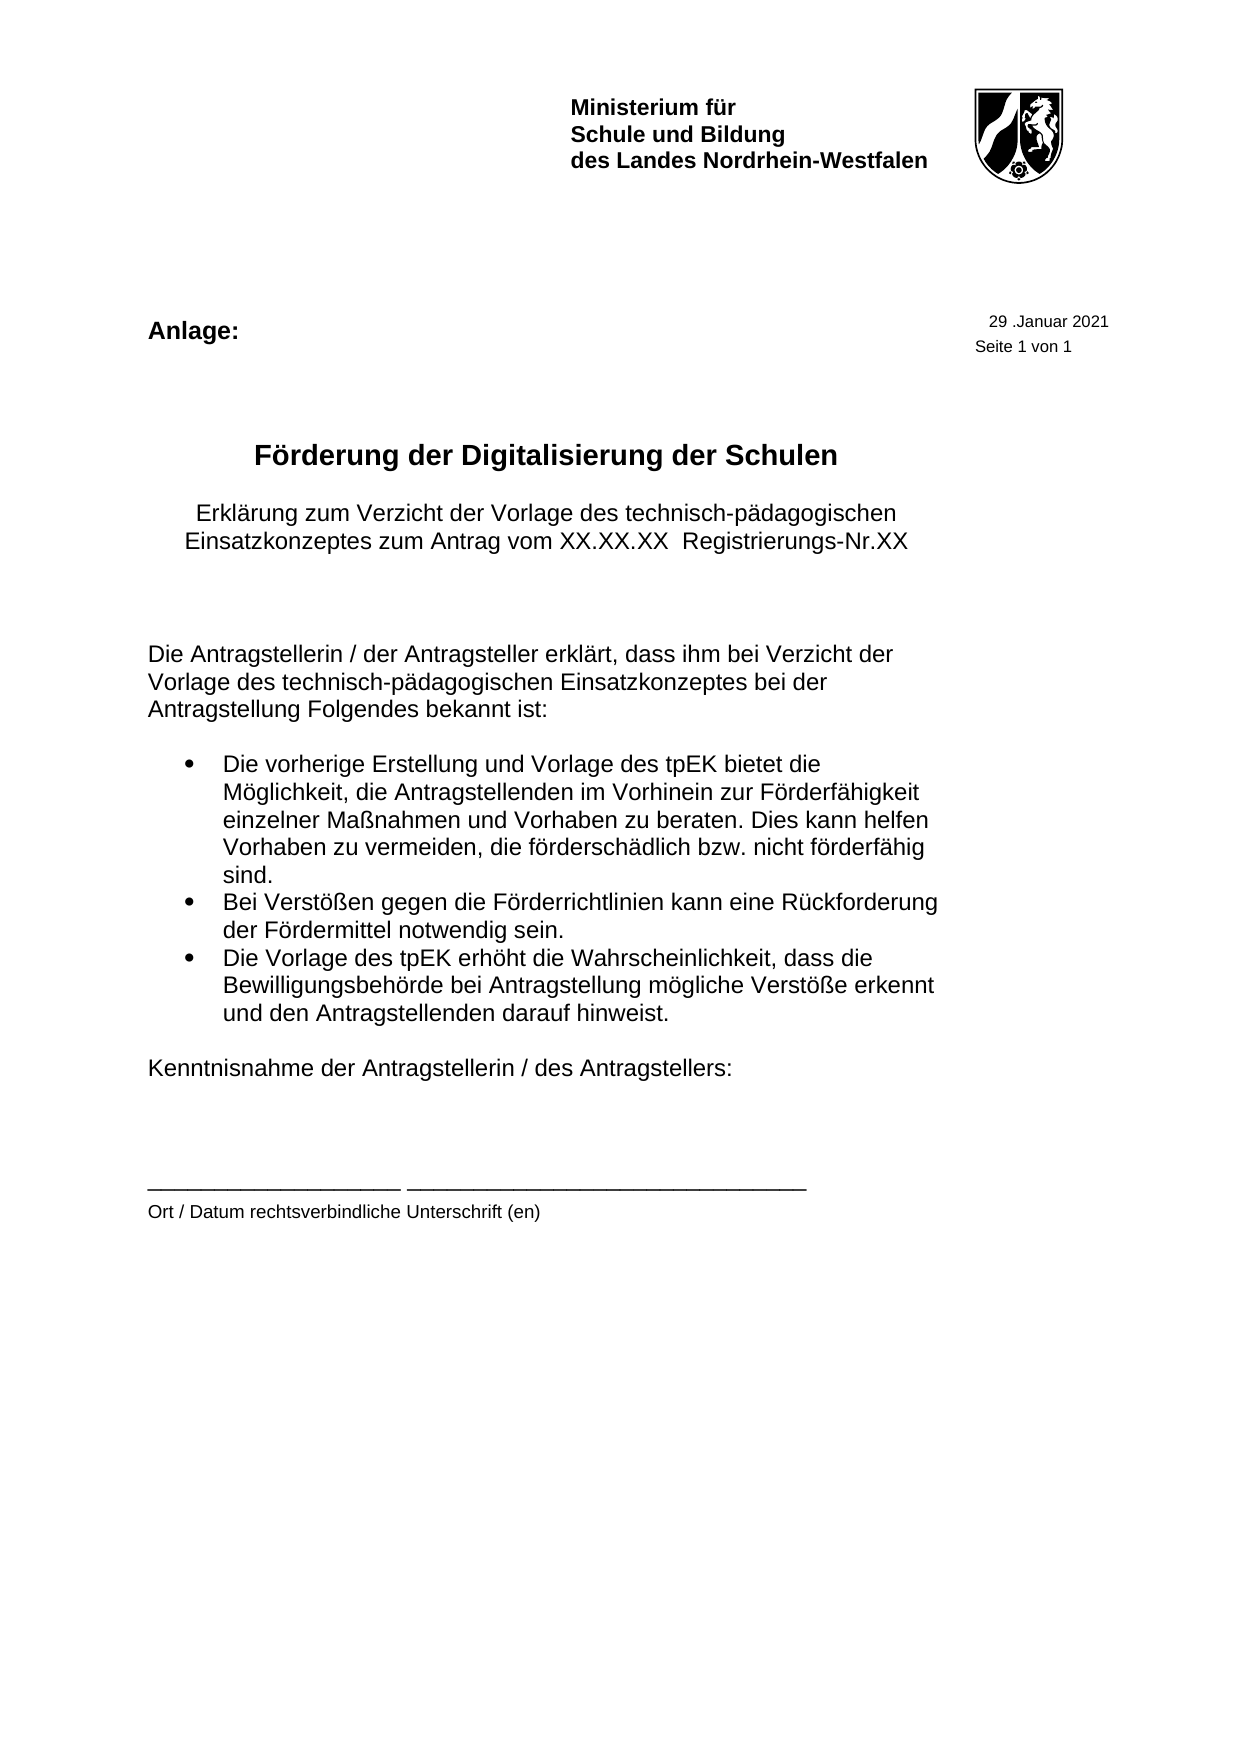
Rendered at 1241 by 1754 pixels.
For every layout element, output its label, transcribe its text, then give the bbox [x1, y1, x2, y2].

list Die Vorlage des tpEK erhöht die Wahrscheinlichkeit, dass die Bewilligungsbehörde bei Antragstellung mögliche Verstöße erkennt und den Antragstellenden darauf hinweist. [185, 943, 945, 1026]
text ___________________ ______________________________ [148, 1164, 945, 1192]
text Förderung der Digitalisierung der Schulen [148, 438, 945, 471]
text Erklärung zum Verzicht der Vorlage des technisch-pädagogischen Einsatzkonzeptes zum Antrag vom XX.XX.XX Registrierungs-Nr.XX [148, 499, 945, 554]
text Die Antragstellerin / der Antragsteller erklärt, dass ihm bei Verzicht der Vorlage des technisch-pädagogischen Einsatzkonzeptes bei der Antragstellung Folgendes bekannt ist: [148, 640, 945, 723]
text Ort / Datum rechtsverbindliche Unterschrift (en) [148, 1192, 945, 1225]
text Anlage: [148, 148, 945, 346]
list Bei Verstößen gegen die Förderrichtlinien kann eine Rückforderung der Fördermittel notwendig sein. [185, 888, 945, 943]
list Die vorherige Erstellung und Vorlage des tpEK bietet die Möglichkeit, die Antragstellenden im Vorhinein zur Förderfähigkeit einzelner Maßnahmen und Vorhaben zu beraten. Dies kann helfen Vorhaben zu vermeiden, die förderschädlich bzw. nicht förderfähig sind. [185, 750, 945, 888]
text Kenntnisnahme der Antragstellerin / des Antragstellers: [148, 1054, 945, 1082]
